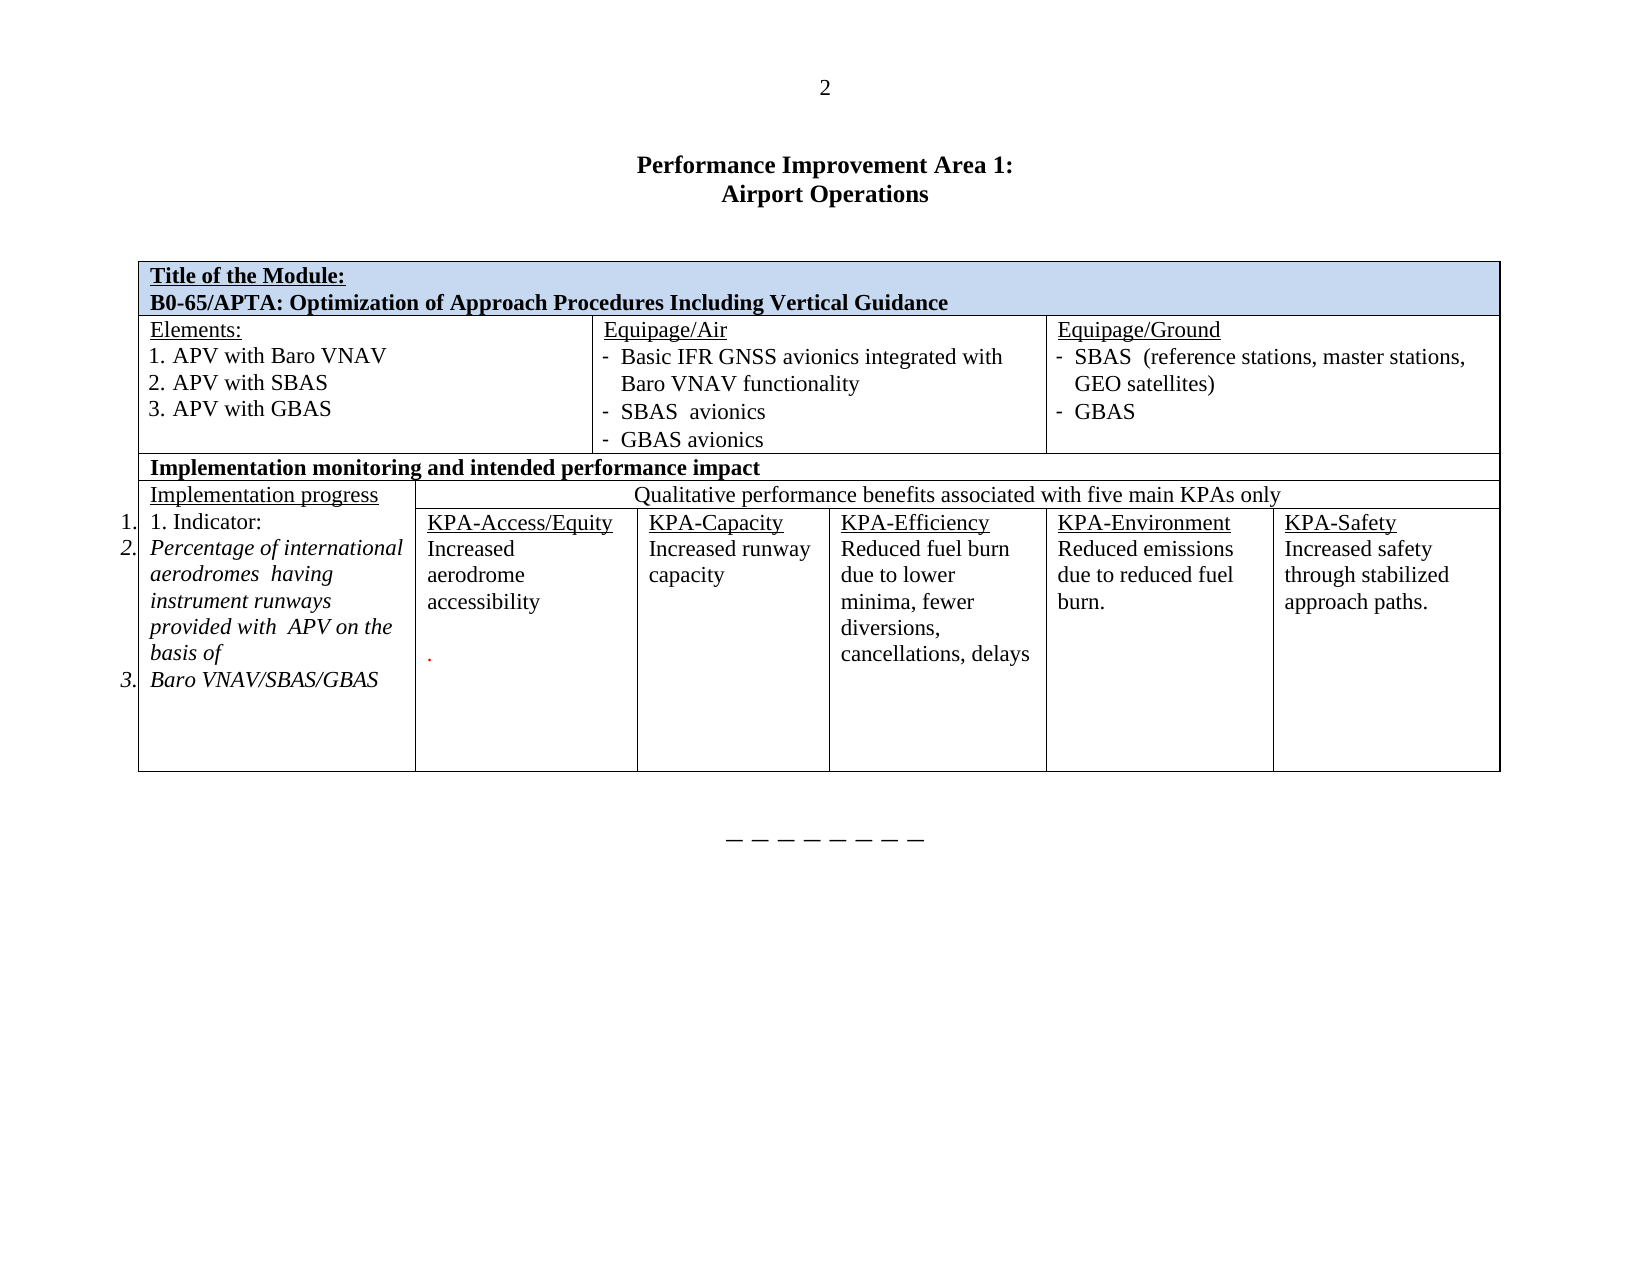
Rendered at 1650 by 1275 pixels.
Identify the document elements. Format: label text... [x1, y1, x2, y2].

table_cell Equipage/Air Basic IFR GNSS avionics integrated with Baro VNAV functionality SBAS avionics GBAS avionics [593, 316, 1046, 453]
table_cell Elements: APV with Baro VNAV APV with SBAS APV with GBAS [139, 316, 592, 453]
table_cell KPA-Environment Reduced emissions due to reduced fuel burn. [1047, 509, 1273, 771]
text Performance Improvement Area 1: [150, 150, 1500, 179]
table_cell KPA-Capacity Increased runway capacity [638, 509, 829, 771]
table_header Title of the Module: B0-65/APTA: Optimization of Approach Procedures Including Vertical Guidance [139, 262, 1499, 315]
text Airport Operations [150, 179, 1500, 207]
table_cell Qualitative performance benefits associated with five main KPAs only [416, 481, 1499, 508]
table_cell KPA-Access/Equity Increased aerodrome accessibility . [416, 509, 637, 771]
table_cell KPA-Safety Increased safety through stabilized approach paths. [1274, 509, 1499, 771]
table_cell KPA-Efficiency Reduced fuel burn due to lower minima, fewer diversions, cancellations, delays [830, 509, 1046, 771]
text — — — — — — — — [150, 825, 1500, 853]
table_cell Implementation progress 1. Indicator: Percentage of international aerodromes having instrument runways provided with APV on the basis of Baro VNAV/SBAS/GBAS [139, 481, 415, 771]
table_cell Implementation monitoring and intended performance impact [139, 454, 1499, 480]
table_cell Equipage/Ground SBAS (reference stations, master stations, GEO satellites) GBAS [1047, 316, 1499, 453]
